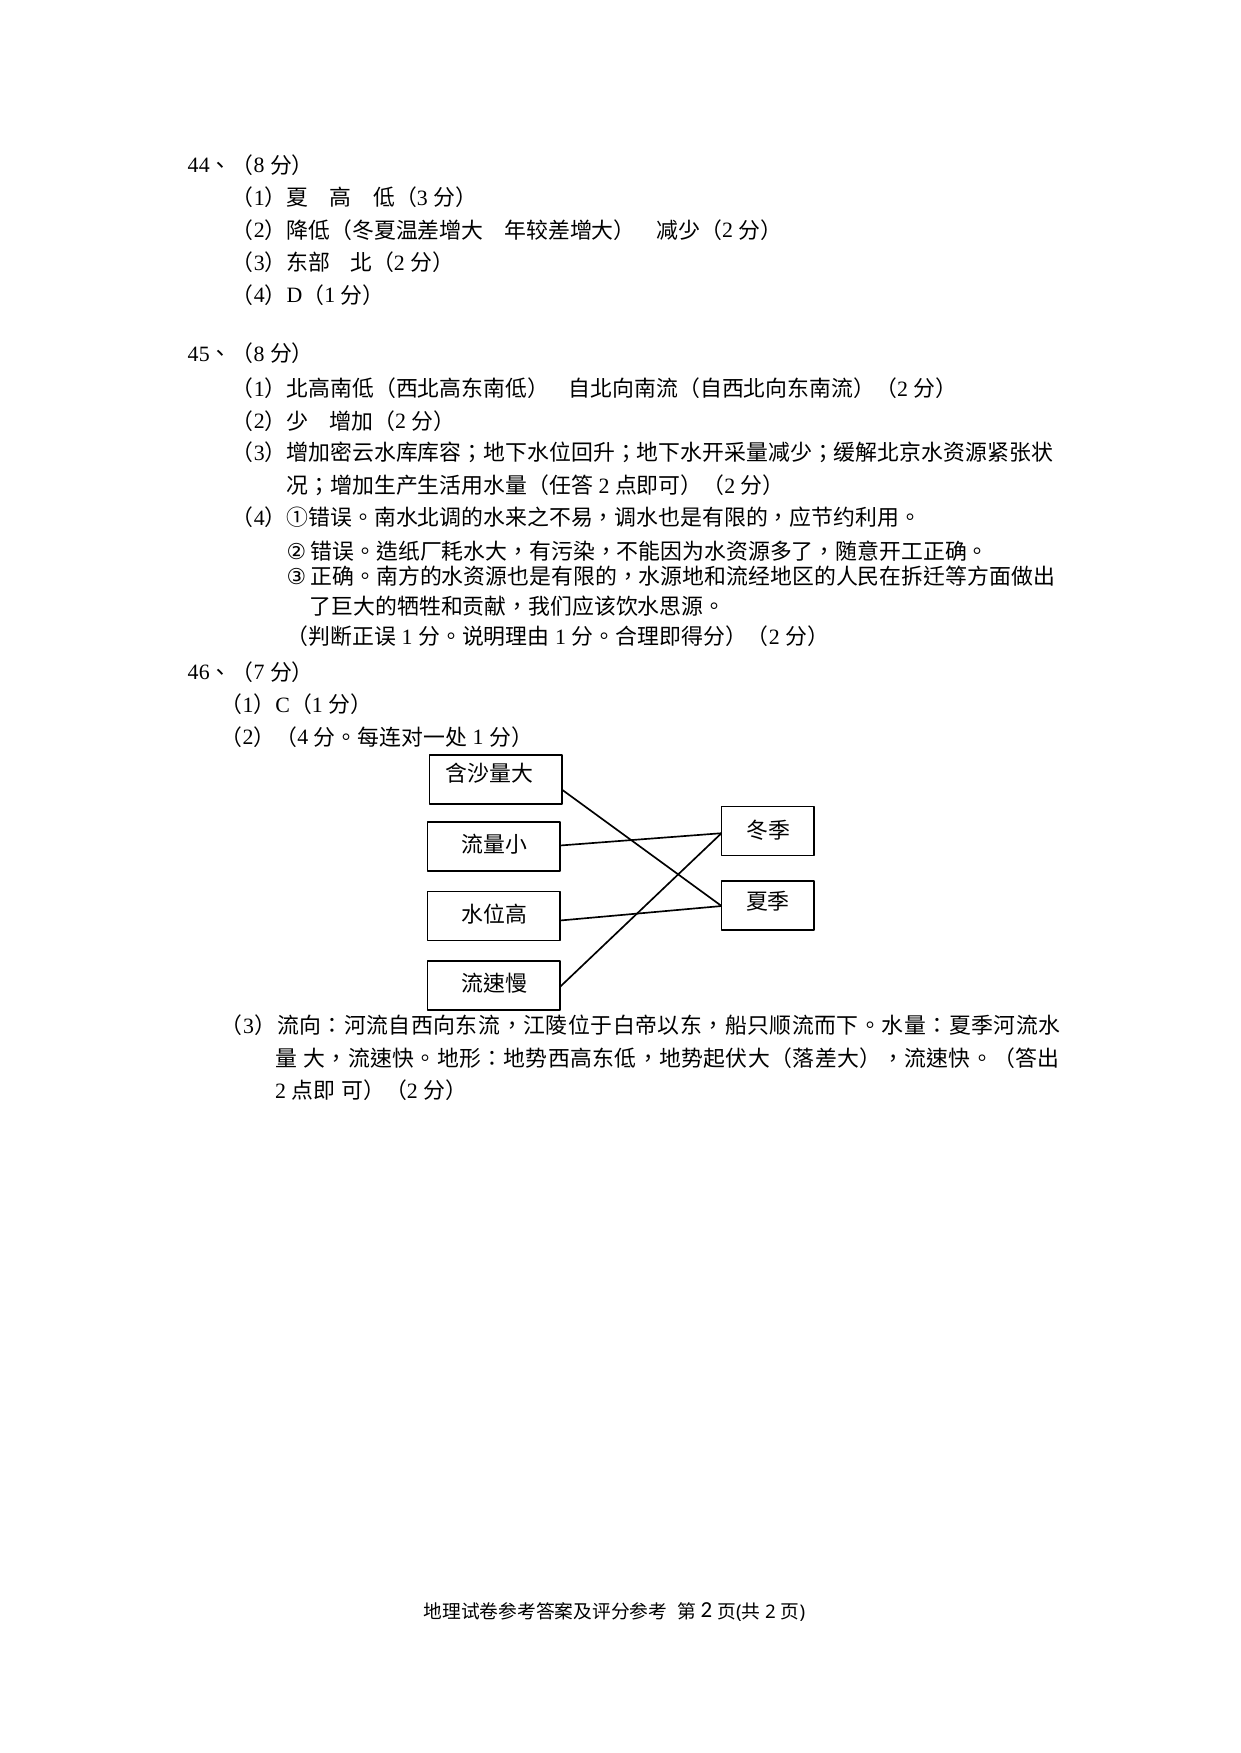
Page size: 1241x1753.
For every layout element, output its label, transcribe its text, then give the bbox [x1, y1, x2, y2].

text 46、（7 分） [187, 651, 1067, 684]
text （3）增加密云水库库容；地下水位回升；地下水开采量减少；缓解北京水资源紧张状 况；增加生产生活用水量（任答 2 点即可）（2 分） [232, 434, 1061, 499]
text 冬季 [746, 811, 1067, 836]
text （1）夏 高 低（3 分） [232, 177, 1067, 209]
text （1）C（1 分） [220, 684, 1067, 716]
text 了巨大的牺牲和贡献，我们应该饮水思源。 [304, 591, 730, 621]
text （2）降低（冬夏温差增大 年较差增大） 减少（2 分） [232, 209, 1067, 242]
text 流速慢 [461, 966, 1067, 994]
text （4）D（1 分） [232, 274, 1067, 307]
text （2）（4 分。每连对一处 1 分） [220, 716, 1067, 749]
text （4）①错误。南水北调的水来之不易，调水也是有限的，应节约利用。 [232, 499, 1067, 530]
text （判断正误 1 分。说明理由 1 分。合理即得分）（2 分） [286, 621, 1067, 651]
text 流量小 [461, 836, 1067, 855]
text ②错误。造纸厂耗水大，有污染，不能因为水资源多了，随意开工正确。 [286, 530, 1067, 561]
text 水位高 夏季 [461, 886, 1067, 924]
text （2）少 增加（2 分） [232, 400, 1067, 433]
text （3）东部 北（2 分） [232, 242, 1067, 274]
text ③正确。南方的水资源也是有限的，水源地和流经地区的人民在拆迁等方面做出 [286, 561, 1067, 591]
text 含沙量大 [445, 758, 1067, 788]
text 44、（8 分） [187, 144, 1067, 177]
text （1）北高南低（西北高东南低） 自北向南流（自西北向东南流）（2 分） [232, 368, 1067, 400]
text 45、（8 分） [187, 338, 1067, 368]
text （3）流向：河流自西向东流，江陵位于白帝以东，船只顺流而下。水量：夏季河流水量 大，流速快。地形：地势西高东低，地势起伏大（落差大），流速快。（答出 2 点即 可）（2 分） [220, 1008, 1061, 1105]
